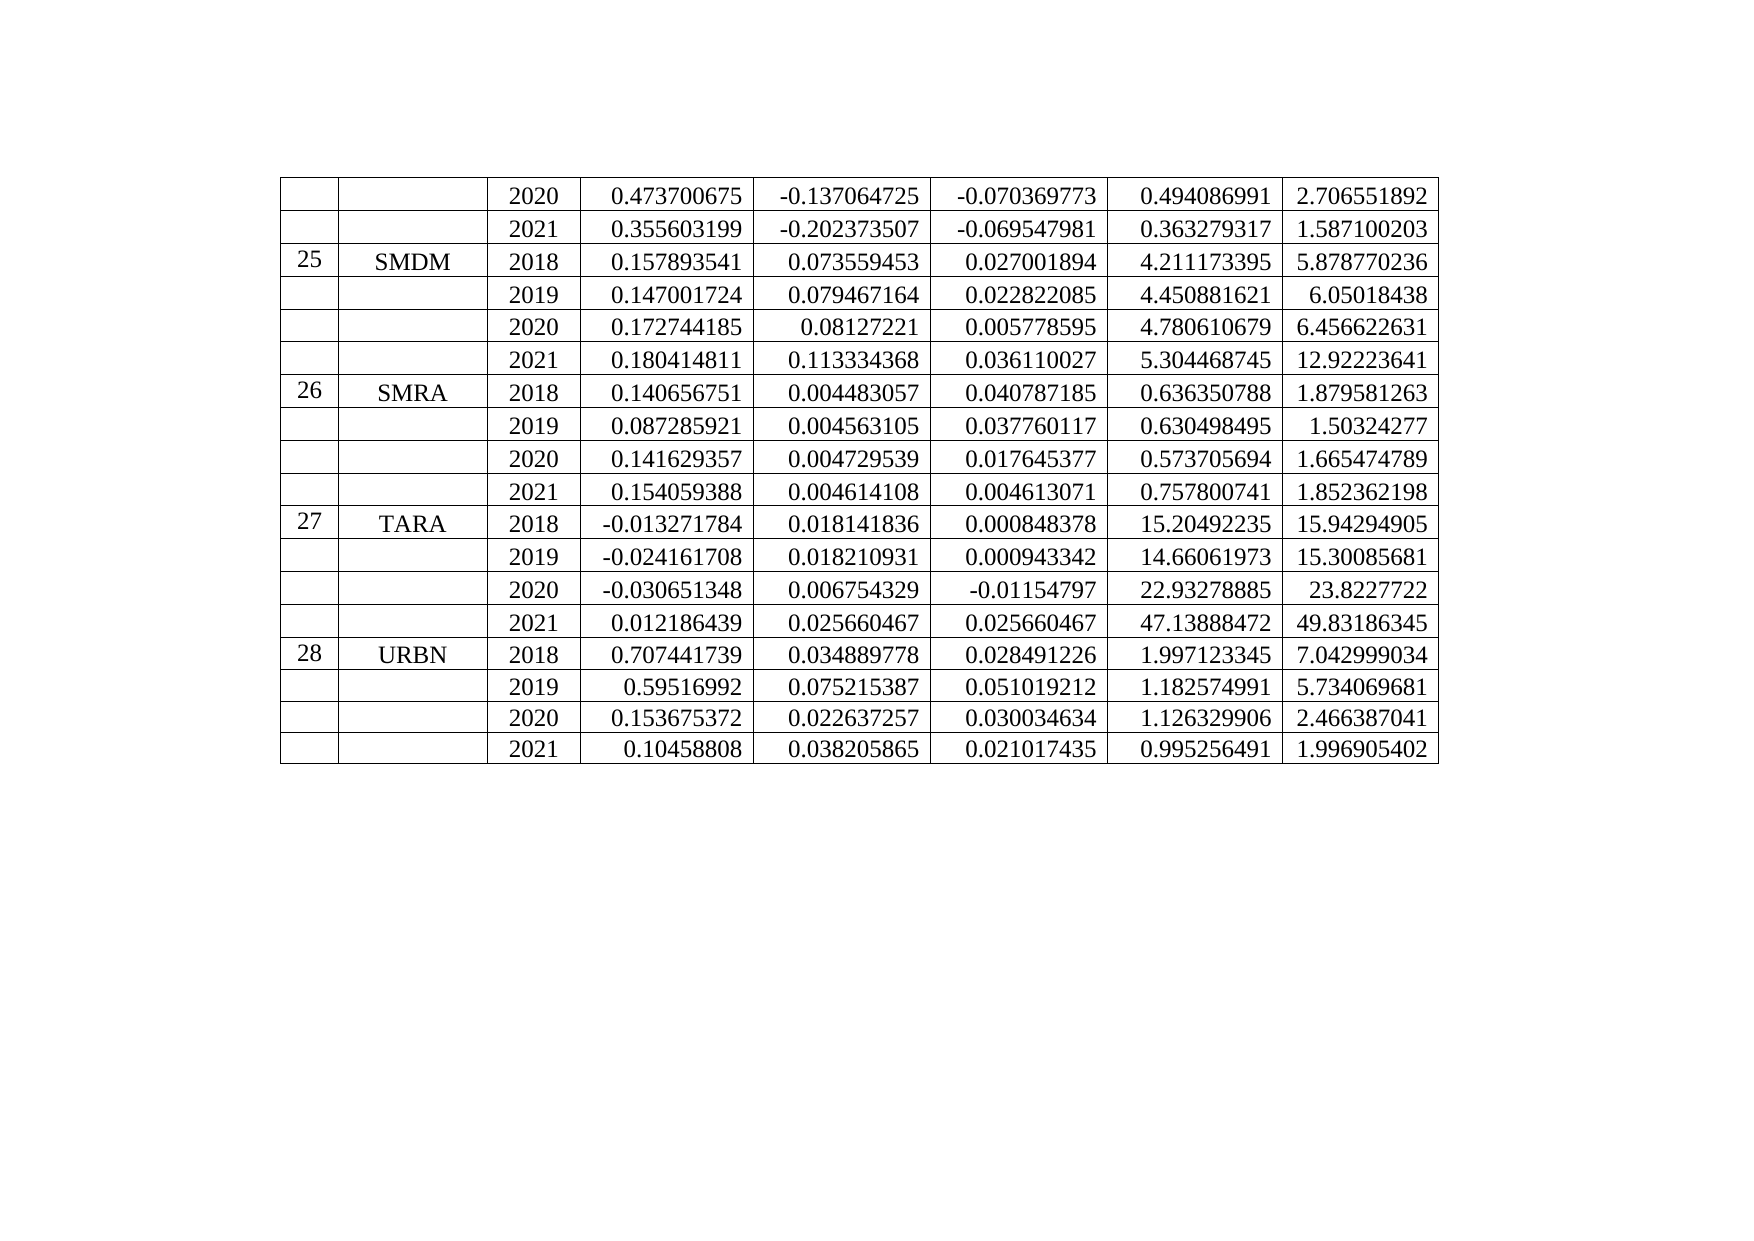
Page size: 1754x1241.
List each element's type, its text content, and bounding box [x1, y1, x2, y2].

table_cell 0.004613071 [931, 474, 1107, 505]
table_cell 1.587100203 [1283, 211, 1438, 243]
table_cell [281, 277, 338, 308]
table_cell 2019 [488, 670, 580, 701]
table_cell 0.573705694 [1108, 441, 1282, 472]
table_cell 2.466387041 [1283, 702, 1438, 732]
table_cell 0.017645377 [931, 441, 1107, 472]
table_cell 2020 [488, 310, 580, 341]
table_cell 1.996905402 [1283, 733, 1438, 763]
table_cell 0.363279317 [1108, 211, 1282, 243]
table_cell 0.025660467 [931, 605, 1107, 637]
table_cell 0.006754329 [754, 572, 930, 604]
table_cell 0.037760117 [931, 408, 1107, 440]
table_cell 0.113334368 [754, 342, 930, 374]
table_cell 6.05018438 [1283, 277, 1438, 308]
table_cell 0.018210931 [754, 539, 930, 571]
table_cell 0.022637257 [754, 702, 930, 732]
table_cell 0.630498495 [1108, 408, 1282, 440]
table_cell 15.20492235 [1108, 506, 1282, 538]
table_cell [281, 408, 338, 440]
table_cell 2.706551892 [1283, 178, 1438, 210]
table_cell -0.070369773 [931, 178, 1107, 210]
table_cell 0.051019212 [931, 670, 1107, 701]
table_cell [339, 702, 487, 732]
table_cell 0.153675372 [581, 702, 753, 732]
table_cell 0.141629357 [581, 441, 753, 472]
table_cell 0.004729539 [754, 441, 930, 472]
table_cell 0.757800741 [1108, 474, 1282, 505]
table_cell 0.079467164 [754, 277, 930, 308]
table_cell 1.665474789 [1283, 441, 1438, 472]
table_cell 2019 [488, 408, 580, 440]
table_cell [339, 670, 487, 701]
table_cell -0.137064725 [754, 178, 930, 210]
table_cell 0.022822085 [931, 277, 1107, 308]
table_cell 5.304468745 [1108, 342, 1282, 374]
table_cell 2020 [488, 441, 580, 472]
table_cell 23.8227722 [1283, 572, 1438, 604]
table_cell 2021 [488, 605, 580, 637]
table_cell 22.93278885 [1108, 572, 1282, 604]
table_cell 1.997123345 [1108, 638, 1282, 669]
table_cell 0.10458808 [581, 733, 753, 763]
table_cell 1.852362198 [1283, 474, 1438, 505]
table_cell [281, 342, 338, 374]
table_cell 47.13888472 [1108, 605, 1282, 637]
table_cell 12.92223641 [1283, 342, 1438, 374]
table_cell [281, 310, 338, 341]
table_cell 2020 [488, 572, 580, 604]
table_cell [339, 277, 487, 308]
table_cell [281, 605, 338, 637]
table_cell 7.042999034 [1283, 638, 1438, 669]
table_cell 5.878770236 [1283, 244, 1438, 276]
table_cell SMRA [339, 375, 487, 407]
table_cell 26 [281, 375, 338, 407]
table_cell 0.087285921 [581, 408, 753, 440]
table_cell 2020 [488, 702, 580, 732]
table_cell [339, 572, 487, 604]
table_cell 2018 [488, 375, 580, 407]
table_cell 2020 [488, 178, 580, 210]
table_cell [339, 211, 487, 243]
table_cell 0.004614108 [754, 474, 930, 505]
table_cell 1.879581263 [1283, 375, 1438, 407]
table_cell [339, 310, 487, 341]
table_cell 2021 [488, 733, 580, 763]
table_cell 2021 [488, 211, 580, 243]
table_cell 0.036110027 [931, 342, 1107, 374]
table_cell [339, 605, 487, 637]
table_cell [339, 539, 487, 571]
table_cell 15.30085681 [1283, 539, 1438, 571]
table_cell [339, 342, 487, 374]
table_cell [281, 211, 338, 243]
table_cell -0.01154797 [931, 572, 1107, 604]
table_cell [339, 474, 487, 505]
table_cell URBN [339, 638, 487, 669]
table_cell 0.030034634 [931, 702, 1107, 732]
table_cell 14.66061973 [1108, 539, 1282, 571]
table_cell [339, 441, 487, 472]
table_cell 0.147001724 [581, 277, 753, 308]
table_cell 0.59516992 [581, 670, 753, 701]
table_cell 0.025660467 [754, 605, 930, 637]
table_cell 5.734069681 [1283, 670, 1438, 701]
table_cell 2021 [488, 342, 580, 374]
table_cell 4.780610679 [1108, 310, 1282, 341]
table_cell TARA [339, 506, 487, 538]
table_cell 0.073559453 [754, 244, 930, 276]
table_cell 0.004563105 [754, 408, 930, 440]
table_cell 0.028491226 [931, 638, 1107, 669]
table_cell 0.040787185 [931, 375, 1107, 407]
table_cell 0.707441739 [581, 638, 753, 669]
table_cell 0.000943342 [931, 539, 1107, 571]
table_cell 0.157893541 [581, 244, 753, 276]
table_cell 4.450881621 [1108, 277, 1282, 308]
table_cell 0.034889778 [754, 638, 930, 669]
table_cell 0.075215387 [754, 670, 930, 701]
table_cell [339, 408, 487, 440]
table_cell 0.000848378 [931, 506, 1107, 538]
table_cell 6.456622631 [1283, 310, 1438, 341]
table_cell 0.180414811 [581, 342, 753, 374]
table_cell 4.211173395 [1108, 244, 1282, 276]
table_cell 0.473700675 [581, 178, 753, 210]
table_cell 28 [281, 638, 338, 669]
table_cell 0.08127221 [754, 310, 930, 341]
table_cell 25 [281, 244, 338, 276]
table_cell 0.018141836 [754, 506, 930, 538]
table_cell [281, 670, 338, 701]
table_cell -0.013271784 [581, 506, 753, 538]
table_cell 0.012186439 [581, 605, 753, 637]
table_cell 27 [281, 506, 338, 538]
table_cell 0.004483057 [754, 375, 930, 407]
table_cell 1.182574991 [1108, 670, 1282, 701]
table_cell [281, 702, 338, 732]
table_cell 0.172744185 [581, 310, 753, 341]
table_cell 2019 [488, 539, 580, 571]
table_cell [281, 572, 338, 604]
table_cell 0.995256491 [1108, 733, 1282, 763]
table_cell -0.202373507 [754, 211, 930, 243]
table_cell SMDM [339, 244, 487, 276]
table_cell [281, 474, 338, 505]
table_cell [281, 441, 338, 472]
table_cell 1.126329906 [1108, 702, 1282, 732]
table_cell 0.154059388 [581, 474, 753, 505]
table_cell -0.069547981 [931, 211, 1107, 243]
table_cell 49.83186345 [1283, 605, 1438, 637]
table_cell [281, 539, 338, 571]
table_cell [281, 733, 338, 763]
table_cell 2018 [488, 244, 580, 276]
table_cell -0.024161708 [581, 539, 753, 571]
table_cell 0.636350788 [1108, 375, 1282, 407]
table_cell 2019 [488, 277, 580, 308]
table_cell -0.030651348 [581, 572, 753, 604]
table_cell 15.94294905 [1283, 506, 1438, 538]
table_cell 0.005778595 [931, 310, 1107, 341]
table_cell [339, 733, 487, 763]
table_cell 0.494086991 [1108, 178, 1282, 210]
table_cell 0.027001894 [931, 244, 1107, 276]
table_cell [339, 178, 487, 210]
table_cell 2021 [488, 474, 580, 505]
table_cell 2018 [488, 638, 580, 669]
table_cell 0.021017435 [931, 733, 1107, 763]
table_cell [281, 178, 338, 210]
table_cell 0.355603199 [581, 211, 753, 243]
table_cell 1.50324277 [1283, 408, 1438, 440]
table_cell 0.038205865 [754, 733, 930, 763]
table_cell 0.140656751 [581, 375, 753, 407]
table_cell 2018 [488, 506, 580, 538]
